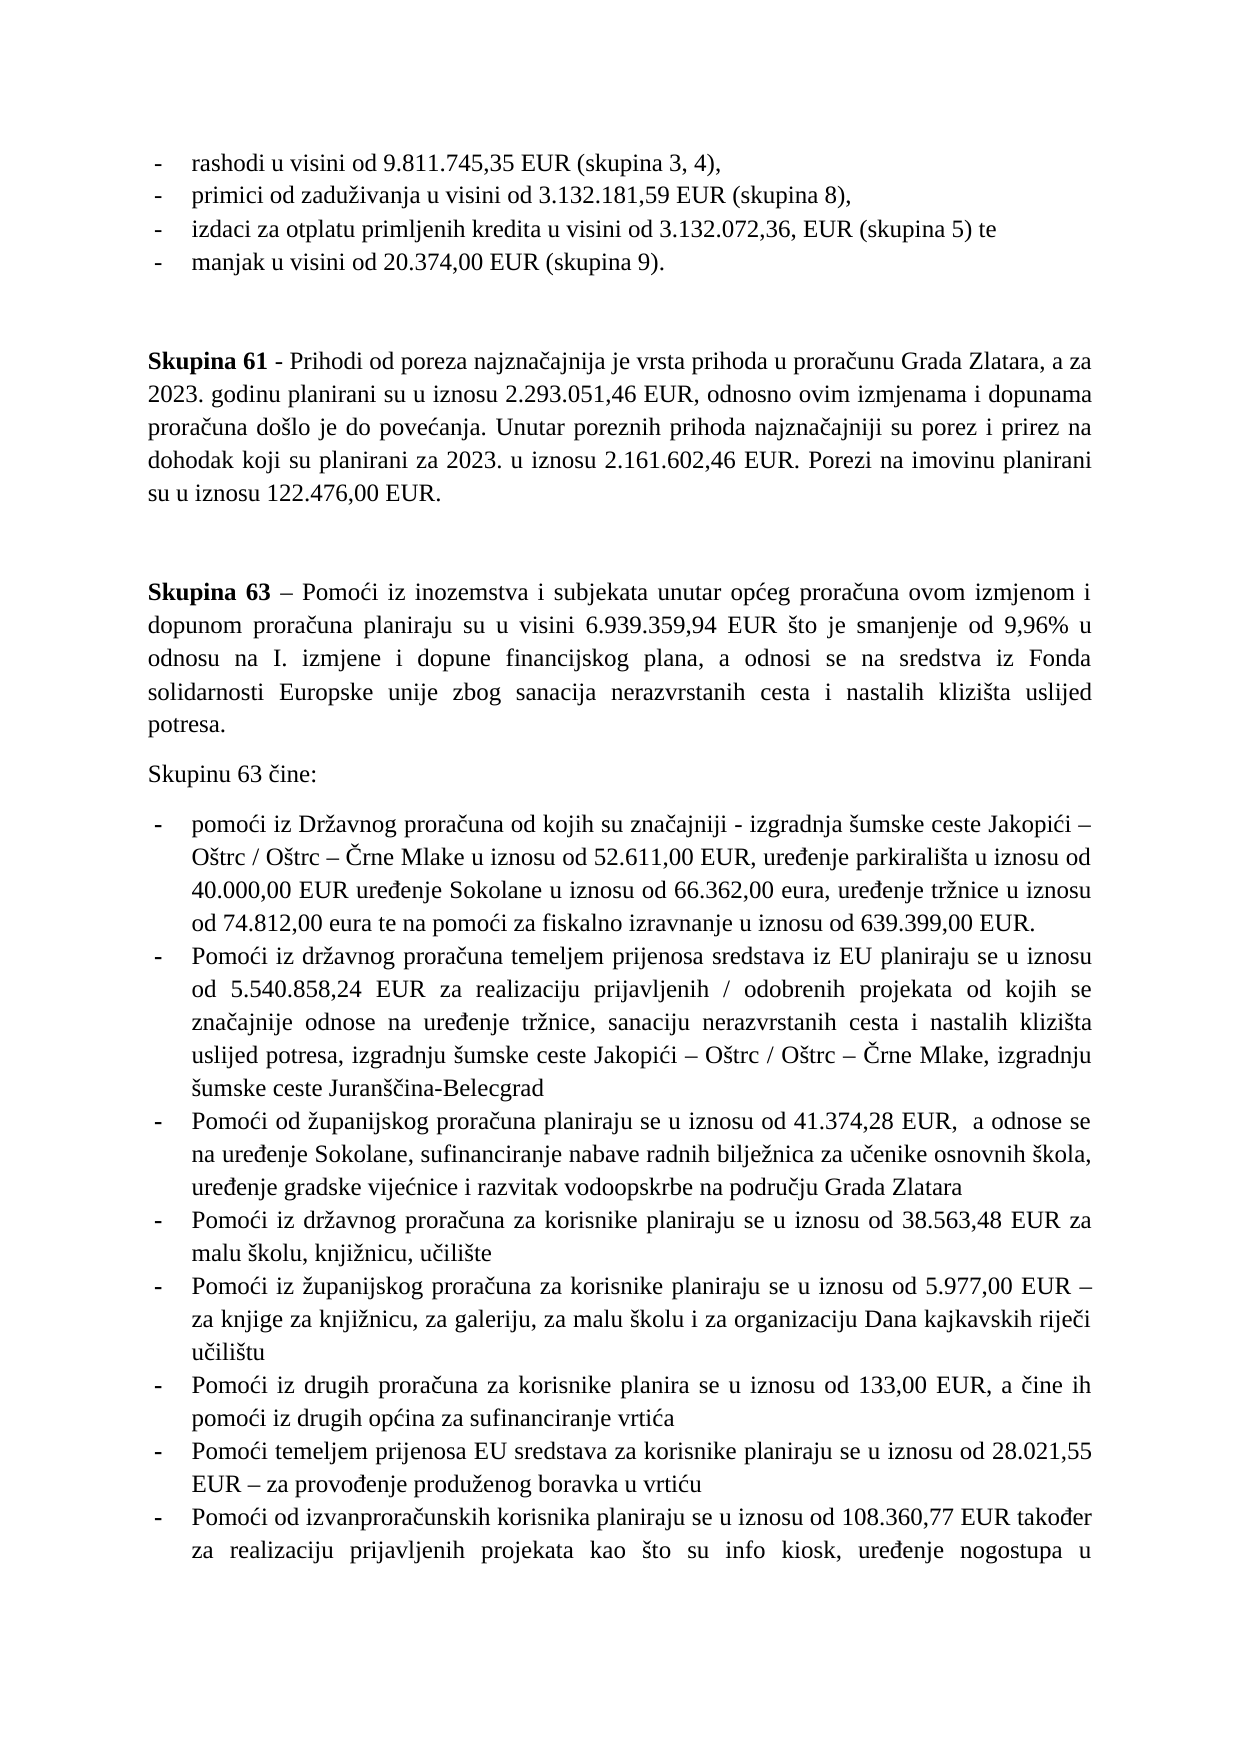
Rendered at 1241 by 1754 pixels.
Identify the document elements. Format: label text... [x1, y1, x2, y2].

text Skupinu 63 čine: [148, 759, 1093, 788]
list primici od zaduživanja u visini od 3.132.181,59 EUR (skupina 8), [154, 181, 1093, 209]
list Pomoći iz županijskog proračuna za korisnike planiraju se u iznosu od 5.977,00 EUR – za knjige za knjižnicu, za galeriju, za malu školu i za organizaciju Dana kajkavskih riječi učilištu [154, 1271, 1093, 1366]
list Pomoći iz državnog proračuna temeljem prijenosa sredstava iz EU planiraju se u iznosu od 5.540.858,24 EUR za realizaciju prijavljenih / odobrenih projekata od kojih se značajnije odnose na uređenje tržnice, sanaciju nerazvrstanih cesta i nastalih klizišta uslijed potresa, izgradnju šumske ceste Jakopići – Oštrc / Oštrc – Črne Mlake, izgradnju šumske ceste Juranščina-Belecgrad [154, 941, 1093, 1102]
list manjak u visini od 20.374,00 EUR (skupina 9). [154, 247, 1093, 275]
list Pomoći od županijskog proračuna planiraju se u iznosu od 41.374,28 EUR, a odnose se na uređenje Sokolane, sufinanciranje nabave radnih bilježnica za učenike osnovnih škola, uređenje gradske vijećnice i razvitak vodoopskrbe na području Grada Zlatara [154, 1106, 1093, 1201]
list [154, 1502, 1093, 1564]
list Pomoći iz državnog proračuna za korisnike planiraju se u iznosu od 38.563,48 EUR za malu školu, knjižnicu, učilište [154, 1205, 1093, 1267]
text Skupina 63 – Pomoći iz inozemstva i subjekata unutar općeg proračuna ovom izmjenom i dopunom proračuna planiraju su u visini 6.939.359,94 EUR što je smanjenje od 9,96% u odnosu na I. izmjene i dopune financijskog plana, a odnosi se na sredstva iz Fonda solidarnosti Europske unije zbog sanacija nerazvrstanih cesta i nastalih klizišta uslijed potresa. [148, 577, 1093, 738]
list pomoći iz Državnog proračuna od kojih su značajniji - izgradnja šumske ceste Jakopići – Oštrc / Oštrc – Črne Mlake u iznosu od 52.611,00 EUR, uređenje parkirališta u iznosu od 40.000,00 EUR uređenje Sokolane u iznosu od 66.362,00 eura, uređenje tržnice u iznosu od 74.812,00 eura te na pomoći za fiskalno izravnanje u iznosu od 639.399,00 EUR. [154, 809, 1093, 937]
list Pomoći temeljem prijenosa EU sredstava za korisnike planiraju se u iznosu od 28.021,55 EUR – za provođenje produženog boravka u vrtiću [154, 1436, 1093, 1498]
list izdaci za otplatu primljenih kredita u visini od 3.132.072,36, EUR (skupina 5) te [154, 214, 1093, 242]
text Skupina 61 - Prihodi od poreza najznačajnija je vrsta prihoda u proračunu Grada Zlatara, a za 2023. godinu planirani su u iznosu 2.293.051,46 EUR, odnosno ovim izmjenama i dopunama proračuna došlo je do povećanja. Unutar poreznih prihoda najznačajniji su porez i prirez na dohodak koji su planirani za 2023. u iznosu 2.161.602,46 EUR. Porezi na imovinu planirani su u iznosu 122.476,00 EUR. [148, 346, 1093, 507]
list rashodi u visini od 9.811.745,35 EUR (skupina 3, 4), [154, 148, 1093, 176]
list Pomoći iz drugih proračuna za korisnike planira se u iznosu od 133,00 EUR, a čine ih pomoći iz drugih općina za sufinanciranje vrtića [154, 1370, 1093, 1432]
